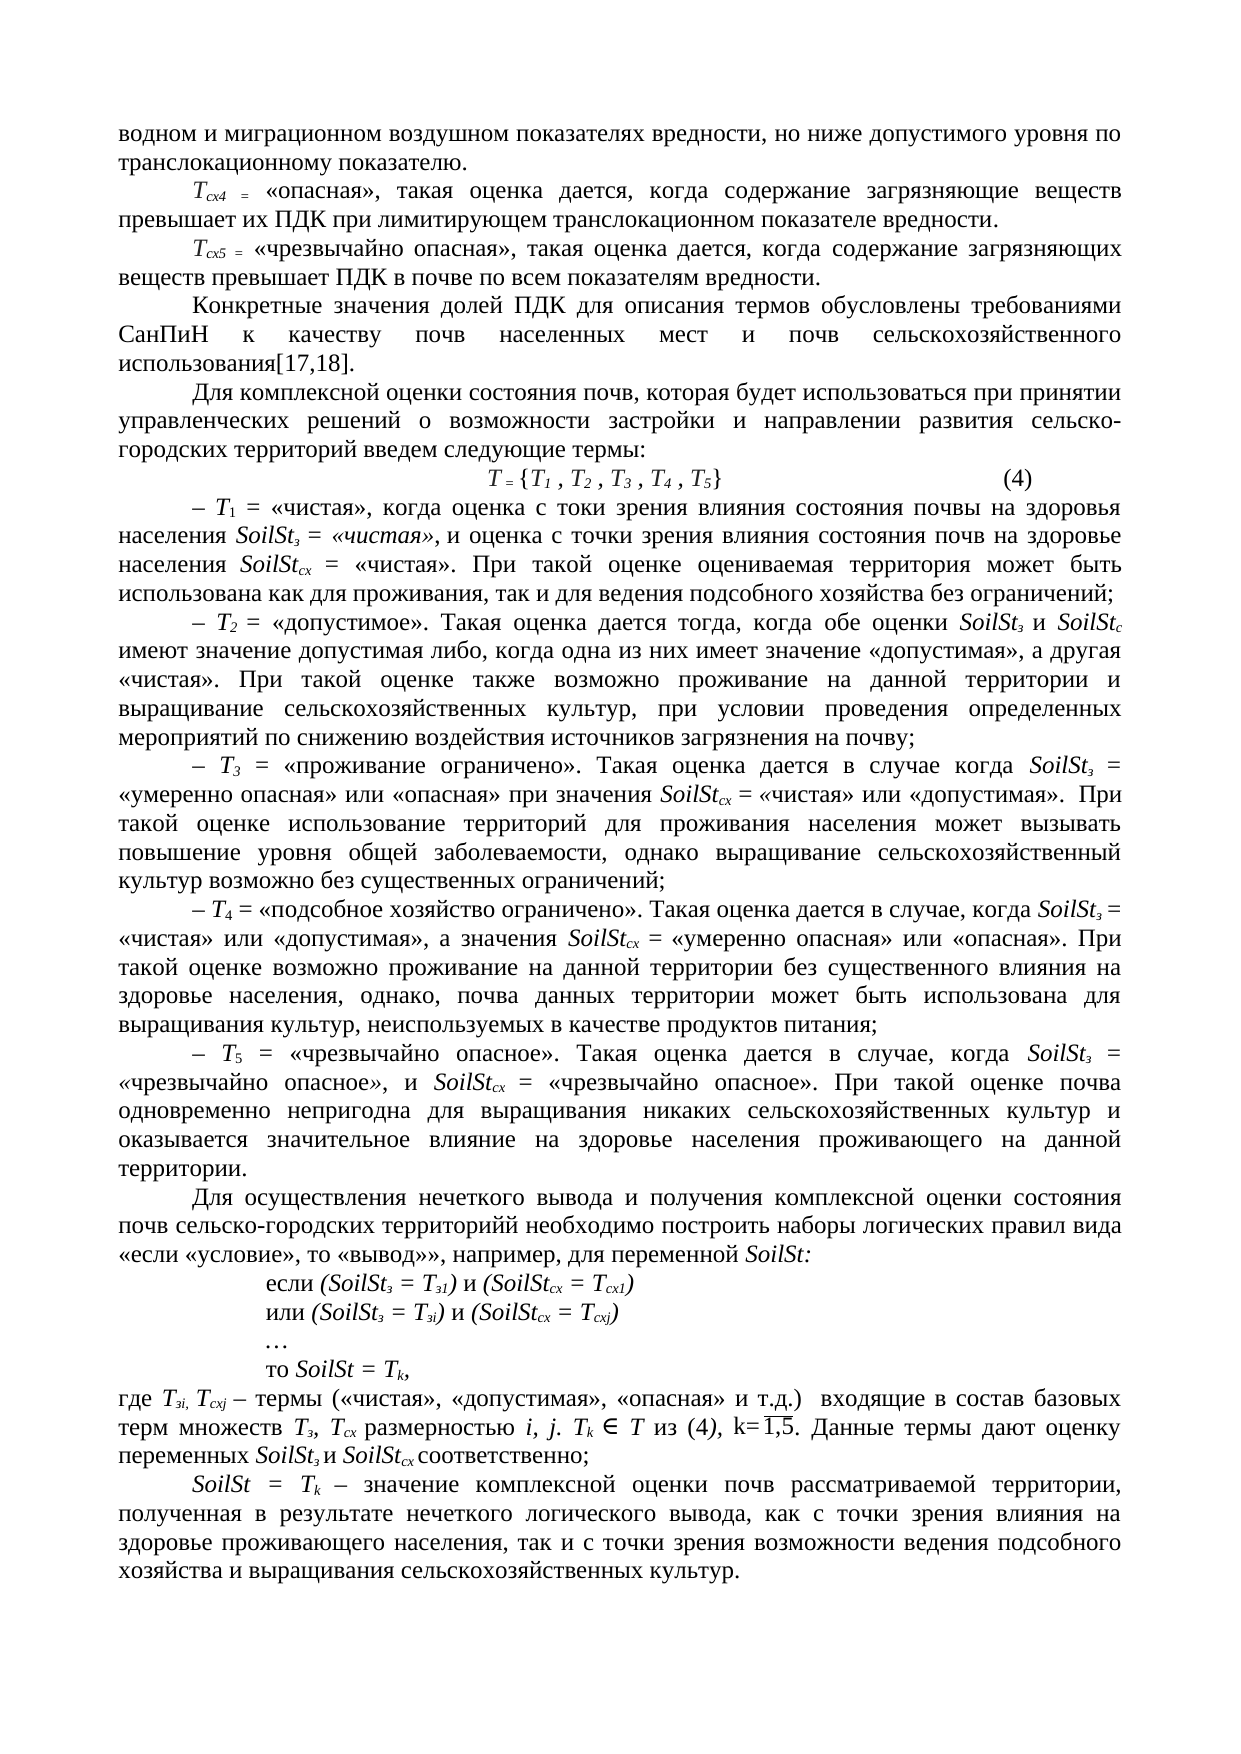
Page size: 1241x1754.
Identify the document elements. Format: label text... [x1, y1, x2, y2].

text SoilSt = Tk – значение комплексной оценки почв рассматриваемой территории, полученная в результате нечеткого логического вывода, как с точки зрения влияния на здоровье проживающего населения, так и с точки зрения возможности ведения подсобного хозяйства и выращивания сельскохозяйственных культур. [118, 1469, 1122, 1584]
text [118, 118, 1122, 176]
text T = {T1 , T2 , T3 , T4 , T5} (4) [413, 463, 1122, 492]
text Для комплексной оценки состояния почв, которая будет использоваться при принятии управленческих решений о возможности застройки и направлении развития сельско-городских территорий введем следующие термы: [118, 377, 1122, 463]
text где Tзi, Tсхj – термы («чистая», «допустимая», «опасная» и т.д.) входящие в состав базовых терм множеств Tз, Tcх размерностью i, j. Tk T из (4), . Данные термы дают оценку переменных SoilStз и SoilStсх соответственно; [118, 1383, 1122, 1469]
text если (SoilStз = Tз1) и (SoilStсх = Tсх1) [118, 1268, 1122, 1297]
text Для осуществления нечеткого вывода и получения комплексной оценки состояния почв сельско-городских территорийй необходимо построить наборы логических правил вида «если «условие», то «вывод»», например, для переменной SoilSt: [118, 1182, 1122, 1268]
text – Т1 = «чистая», когда оценка с токи зрения влияния состояния почвы на здоровья населения SoilStз = «чистая», и оценка с точки зрения влияния состояния почв на здоровье населения SoilStсх = «чистая». При такой оценке оцениваемая территория может быть использована как для проживания, так и для ведения подсобного хозяйства без ограничений; [118, 492, 1122, 607]
text – Т2 = «допустимое». Такая оценка дается тогда, когда обе оценки SoilStз и SoilStс имеют значение допустимая либо, когда одна из них имеет значение «допустимая», а другая «чистая». При такой оценке также возможно проживание на данной территории и выращивание сельскохозяйственных культур, при условии проведения определенных мероприятий по снижению воздействия источников загрязнения на почву; [118, 607, 1122, 751]
text Конкретные значения долей ПДК для описания термов обусловлены требованиями СанПиН к качеству почв населенных мест и почв сельскохозяйственного использования[17,18]. [118, 291, 1122, 377]
text – Т3 = «проживание ограничено». Такая оценка дается в случае когда SoilStз = «умеренно опасная» или «опасная» при значения SoilStсх = «чистая» или «допустимая». При такой оценке использование территорий для проживания населения может вызывать повышение уровня общей заболеваемости, однако выращивание сельскохозяйственный культур возможно без существенных ограничений; [118, 751, 1122, 894]
text то SoilSt = Tk, [118, 1354, 1122, 1383]
text или (SoilStз = Tзi) и (SoilStсх = Tсхj) [118, 1297, 1122, 1326]
text – Т4 = «подсобное хозяйство ограничено». Такая оценка дается в случае, когда SoilStз = «чистая» или «допустимая», а значения SoilStсх = «умеренно опасная» или «опасная». При такой оценке возможно проживание на данной территории без существенного влияния на здоровье населения, однако, почва данных территории может быть использована для выращивания культур, неиспользуемых в качестве продуктов питания; [118, 894, 1122, 1038]
text Tсх4 = «опасная», такая оценка дается, когда содержание загрязняющие веществ превышает их ПДК при лимитирующем транслокационном показателе вредности. [118, 176, 1122, 233]
text Tсх5 = «чрезвычайно опасная», такая оценка дается, когда содержание загрязняющих веществ превышает ПДК в почве по всем показателям вредности. [118, 233, 1122, 291]
text … [118, 1326, 1122, 1354]
text – Т5 = «чрезвычайно опасное». Такая оценка дается в случае, когда SoilStз = «чрезвычайно опасное», и SoilStсх = «чрезвычайно опасное». При такой оценке почва одновременно непригодна для выращивания никаких сельскохозяйственных культур и оказывается значительное влияние на здоровье населения проживающего на данной территории. [118, 1038, 1122, 1182]
